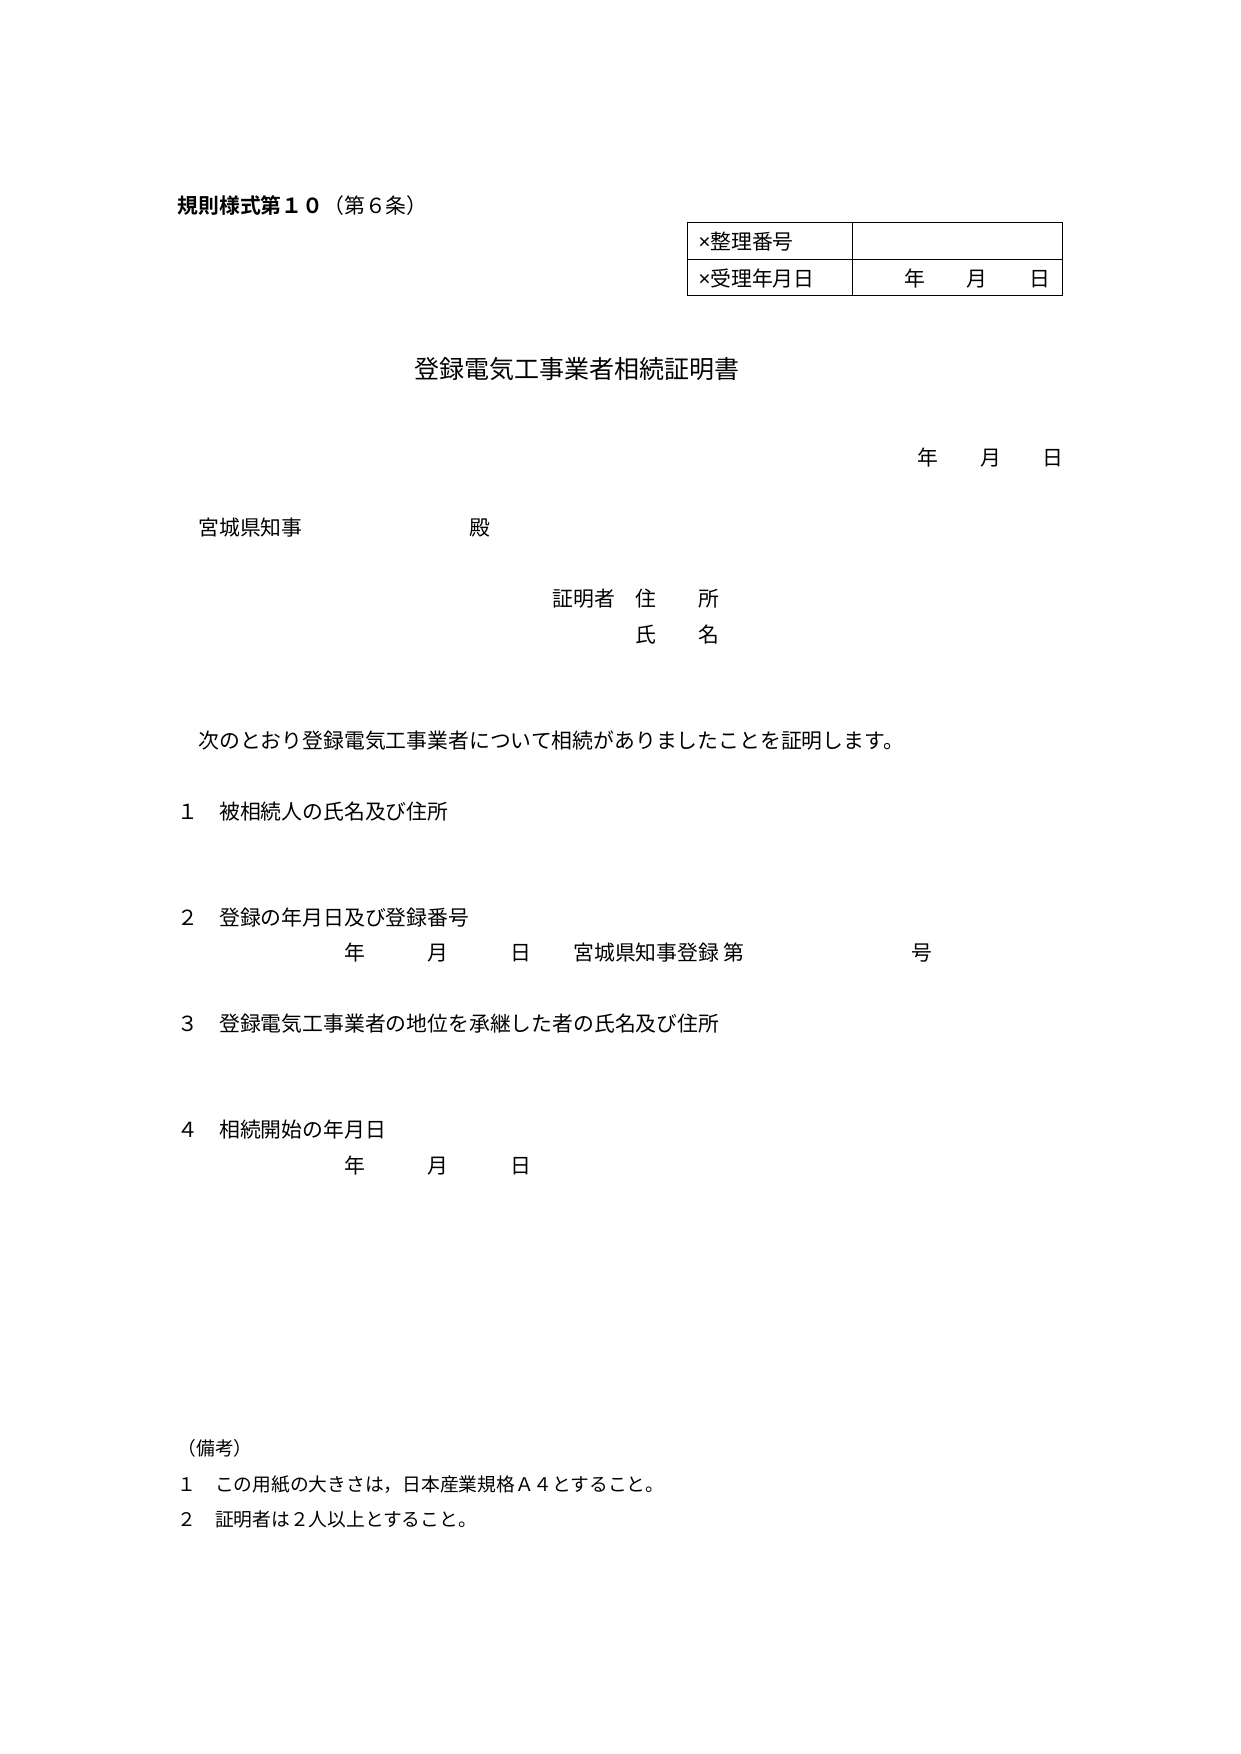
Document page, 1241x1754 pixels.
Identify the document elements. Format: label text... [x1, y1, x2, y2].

text ２ 証明者は２人以上とすること。 [177, 1501, 1063, 1536]
text １ 被相続人の氏名及び住所 [177, 792, 1063, 828]
text 宮城県知事 殿 [177, 509, 1063, 544]
text 登録電気工事業者相続証明書 [177, 332, 976, 403]
text ３ 登録電気工事業者の地位を承継した者の氏名及び住所 [177, 1005, 1063, 1040]
table_header ×整理番号 [688, 223, 852, 259]
text 次のとおり登録電気工事業者について相続がありましたことを証明します。 [177, 721, 1063, 757]
text 年 月 日 [177, 438, 1063, 473]
text ４ 相続開始の年月日 [177, 1111, 1063, 1146]
table_cell ×受理年月日 [688, 260, 852, 295]
text 氏 名 [177, 615, 1063, 651]
text １ この用紙の大きさは，日本産業規格Ａ４とすること。 [177, 1465, 1063, 1501]
text ２ 登録の年月日及び登録番号 [177, 898, 1063, 934]
text 年 月 日 [177, 1146, 1063, 1182]
text 年 月 日 宮城県知事登録 第 号 [177, 934, 1063, 969]
table_header [853, 223, 1062, 259]
table_cell 年 月 日 [853, 260, 1062, 295]
text 規則様式第１０（第６条） [177, 186, 1063, 222]
text （備考） [177, 1430, 1063, 1465]
text 証明者 住 所 [177, 580, 1063, 615]
